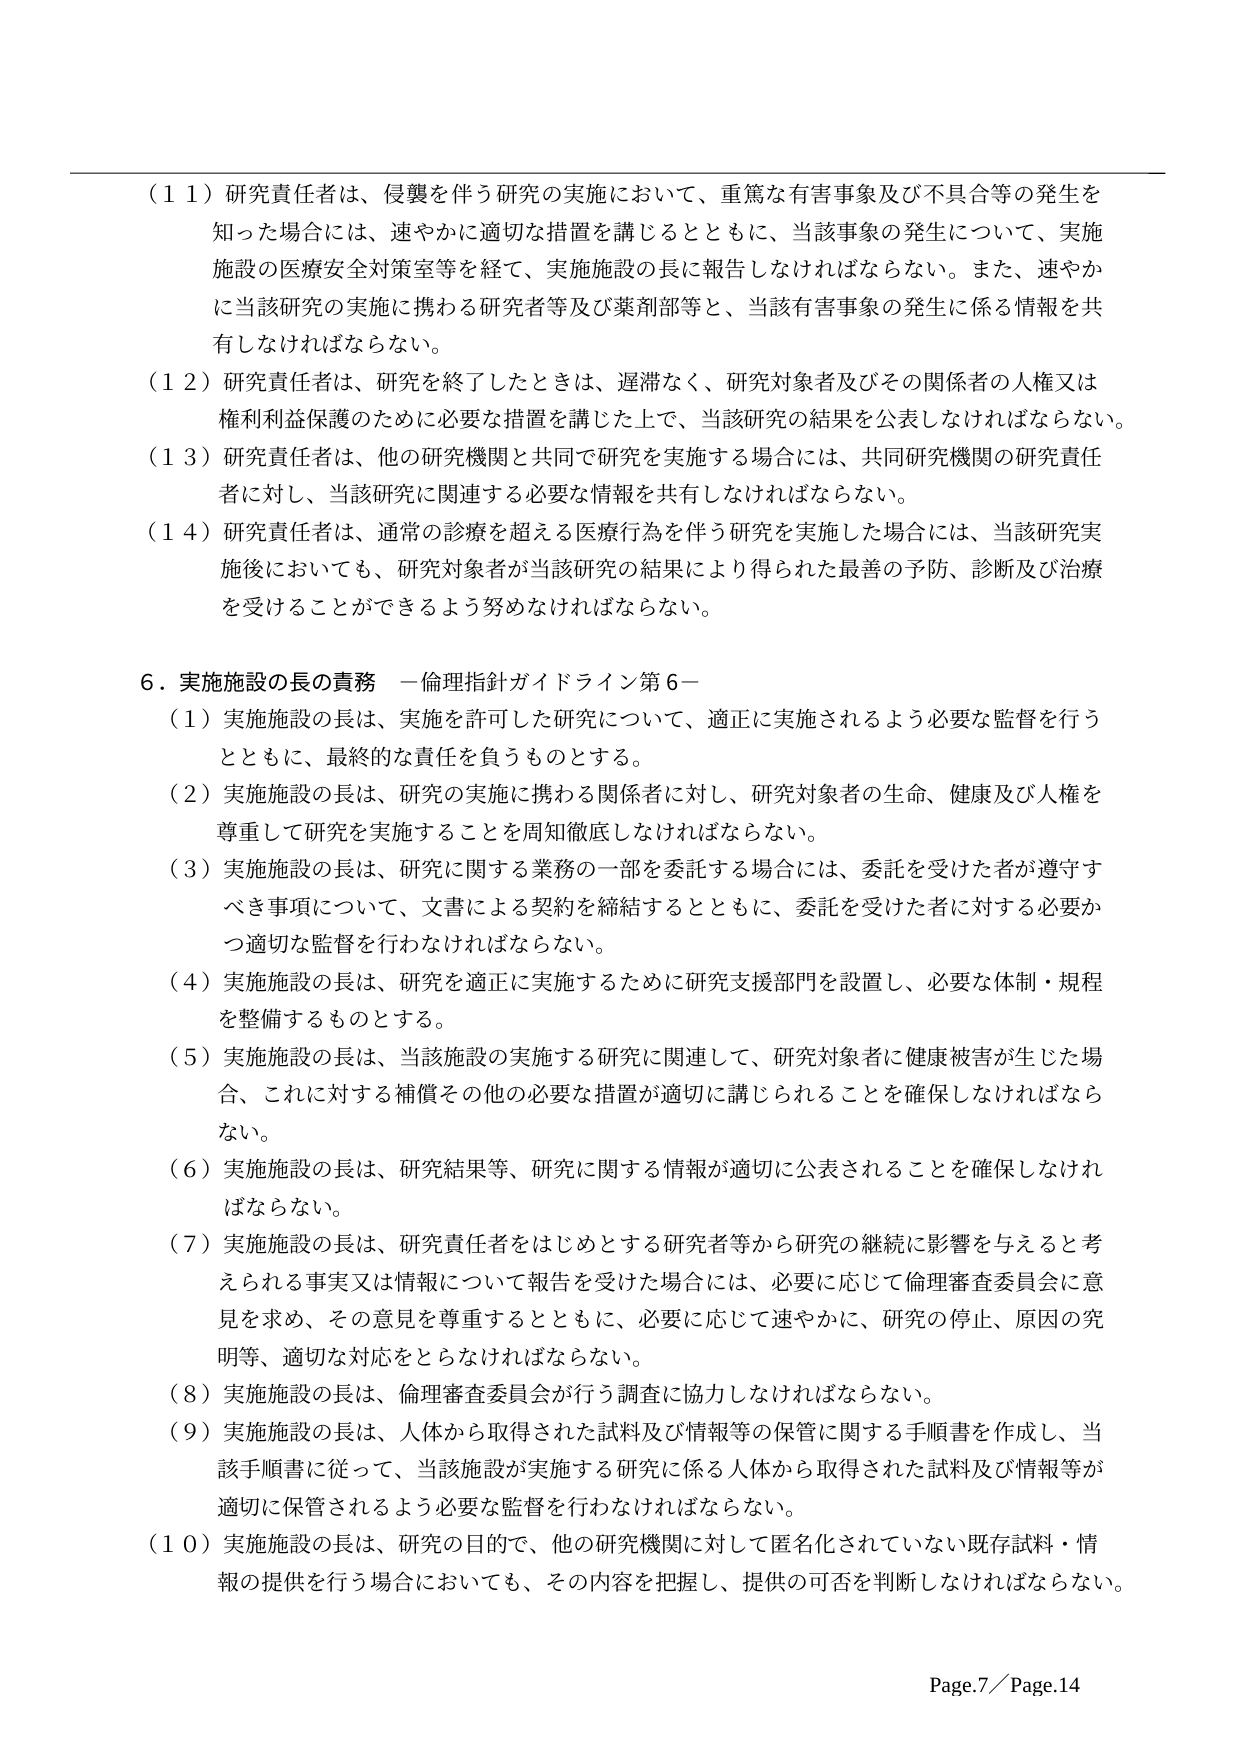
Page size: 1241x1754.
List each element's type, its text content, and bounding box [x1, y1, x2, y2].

text （９）実施施設の長は、人体から取得された試料及び情報等の保管に関する手順書を作成し、当該手順書に従って、当該施設が実施する研究に係る人体から取得された試料及び情報等が適切に保管されるよう必要な監督を行わなければならない。 [158, 1410, 1105, 1523]
text （１０）実施施設の長は、研究の目的で、他の研究機関に対して匿名化されていない既存試料・情報の提供を行う場合においても、その内容を把握し、提供の可否を判断しなければならない。 [136, 1523, 1116, 1598]
text （１２）研究責任者は、研究を終了したときは、遅滞なく、研究対象者及びその関係者の人権又は権利利益保護のために必要な措置を講じた上で、当該研究の結果を公表しなければならない。 [136, 360, 1116, 435]
text （１４）研究責任者は、通常の診療を超える医療行為を伴う研究を実施した場合には、当該研究実施後においても、研究対象者が当該研究の結果により得られた最善の予防、診断及び治療を受けることができるよう努めなければならない。 [136, 510, 1105, 623]
text （１３）研究責任者は、他の研究機関と共同で研究を実施する場合には、共同研究機関の研究責任者に対し、当該研究に関連する必要な情報を共有しなければならない。 [136, 435, 1105, 510]
text （１）実施施設の長は、実施を許可した研究について、適正に実施されるよう必要な監督を行うとともに、最終的な責任を負うものとする。 [158, 698, 1105, 773]
text （３）実施施設の長は、研究に関する業務の一部を委託する場合には、委託を受けた者が遵守すべき事項について、文書による契約を締結するとともに、委託を受けた者に対する必要かつ適切な監督を行わなければならない。 [158, 848, 1105, 960]
text （６）実施施設の長は、研究結果等、研究に関する情報が適切に公表されることを確保しなければならない。 [158, 1148, 1105, 1223]
text （８）実施施設の長は、倫理審査委員会が行う調査に協力しなければならない。 [158, 1373, 1171, 1410]
text （２）実施施設の長は、研究の実施に携わる関係者に対し、研究対象者の生命、健康及び人権を尊重して研究を実施することを周知徹底しなければならない。 [158, 773, 1105, 848]
text （７）実施施設の長は、研究責任者をはじめとする研究者等から研究の継続に影響を与えると考えられる事実又は情報について報告を受けた場合には、必要に応じて倫理審査委員会に意見を求め、その意見を尊重するとともに、必要に応じて速やかに、研究の停止、原因の究明等、適切な対応をとらなければならない。 [158, 1223, 1105, 1373]
text ６．実施施設の長の責務 －倫理指針ガイドライン第 6－ [136, 660, 1171, 698]
text （５）実施施設の長は、当該施設の実施する研究に関連して、研究対象者に健康被害が生じた場合、これに対する補償その他の必要な措置が適切に講じられることを確保しなければならない。 [158, 1035, 1105, 1148]
text （１１）研究責任者は、侵襲を伴う研究の実施において、重篤な有害事象及び不具合等の発生を知った場合には、速やかに適切な措置を講じるとともに、当該事象の発生について、実施施設の医療安全対策室等を経て、実施施設の長に報告しなければならない。また、速やかに当該研究の実施に携わる研究者等及び薬剤部等と、当該有害事象の発生に係る情報を共有しなければならない。 [136, 173, 1105, 360]
text （４）実施施設の長は、研究を適正に実施するために研究支援部門を設置し、必要な体制・規程を整備するものとする。 [158, 960, 1105, 1035]
